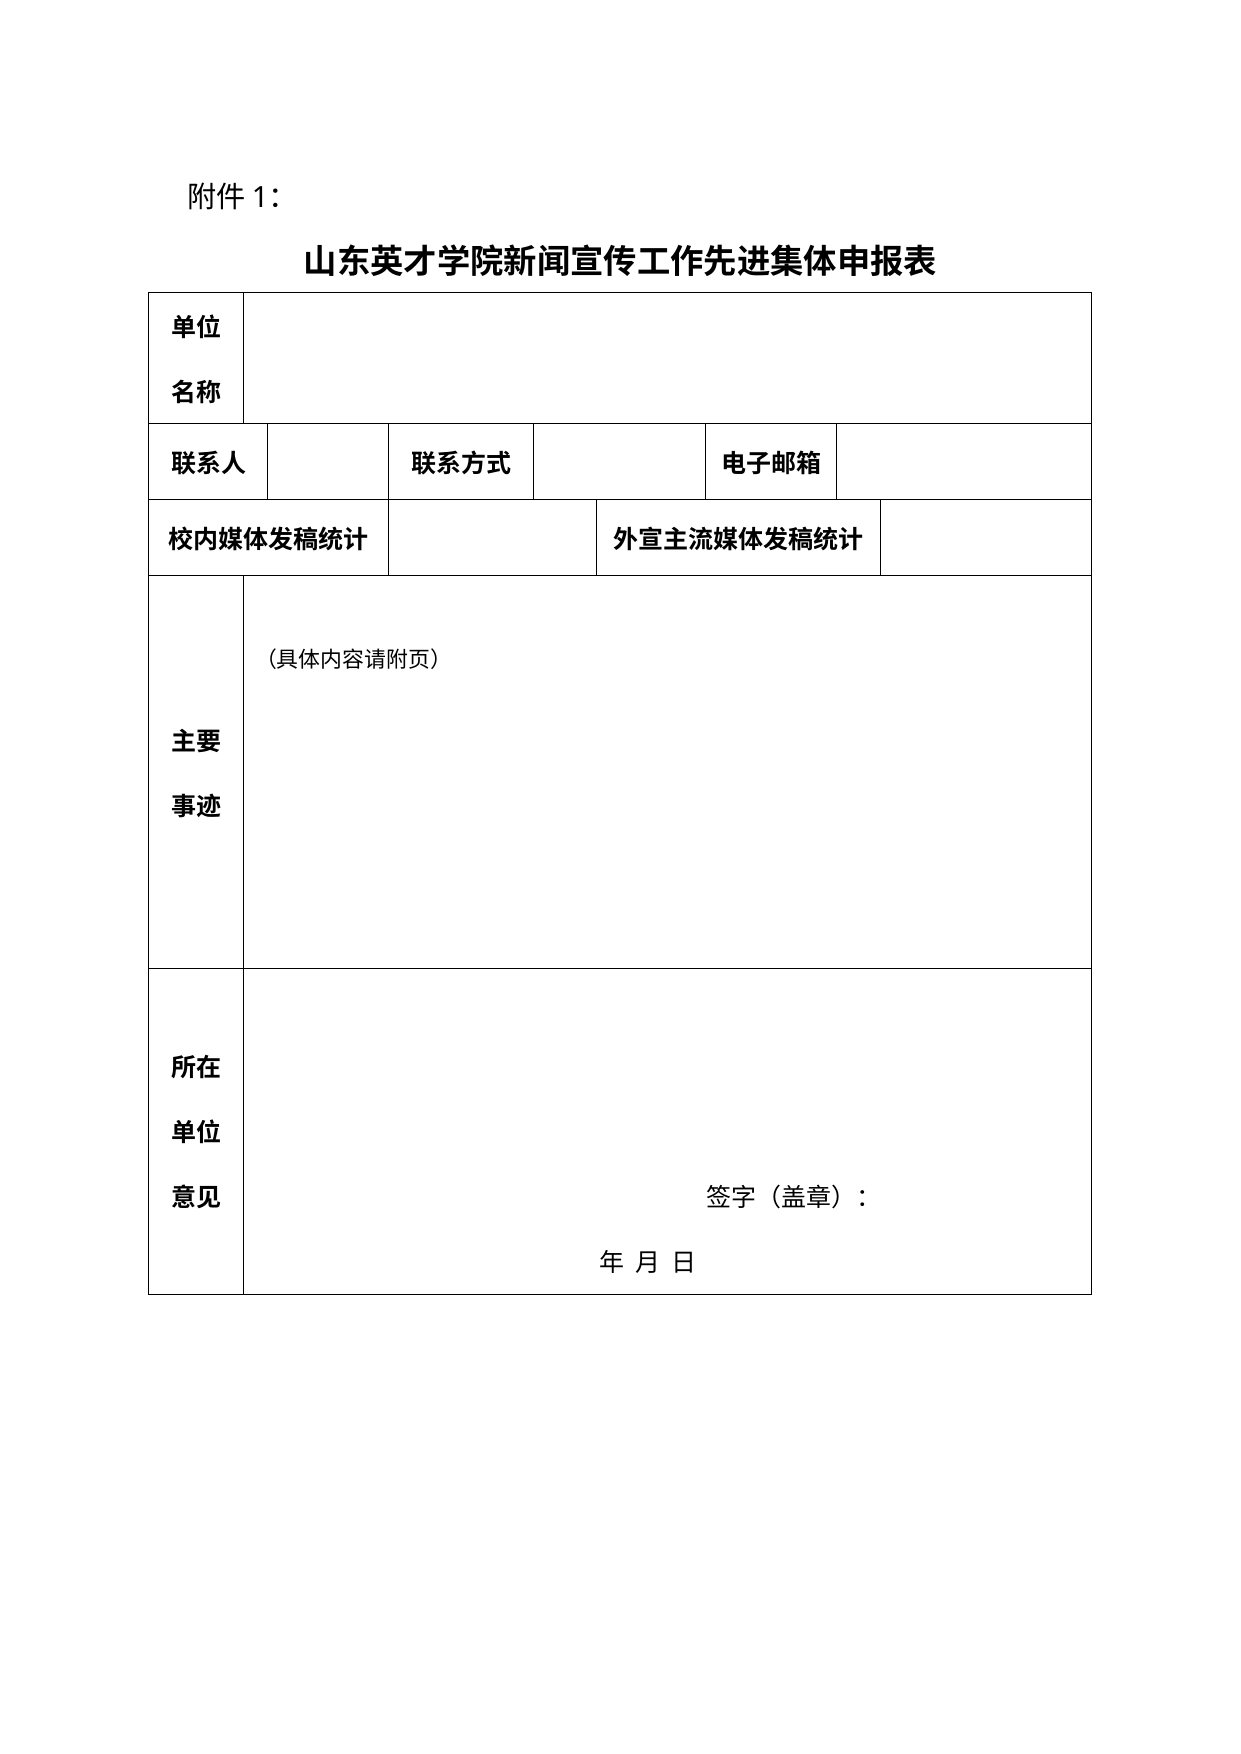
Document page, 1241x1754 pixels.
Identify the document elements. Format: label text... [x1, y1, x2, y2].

table_cell [837, 424, 1091, 499]
table_cell 联系方式 [389, 424, 533, 499]
table_cell [389, 500, 596, 575]
table_cell 联系人 [149, 424, 267, 499]
text 山东英才学院新闻宣传工作先进集体申报表 [187, 227, 1053, 292]
table_cell （具体内容请附页） [244, 576, 1091, 967]
table_cell [268, 424, 388, 499]
table_cell 主要事迹 [149, 576, 243, 967]
table_cell [534, 424, 705, 499]
table_header 单位名称 [149, 293, 243, 423]
table_cell [881, 500, 1091, 575]
table_cell 校内媒体发稿统计 [149, 500, 388, 575]
table_cell 电子邮箱 [706, 424, 836, 499]
table_cell 所在单位意见 [149, 969, 243, 1293]
text 附件1： [187, 162, 1053, 227]
table_cell 签字（盖章）： 年 月 日 [244, 969, 1091, 1293]
table_header [244, 293, 1091, 423]
table_cell 外宣主流媒体发稿统计 [597, 500, 880, 575]
